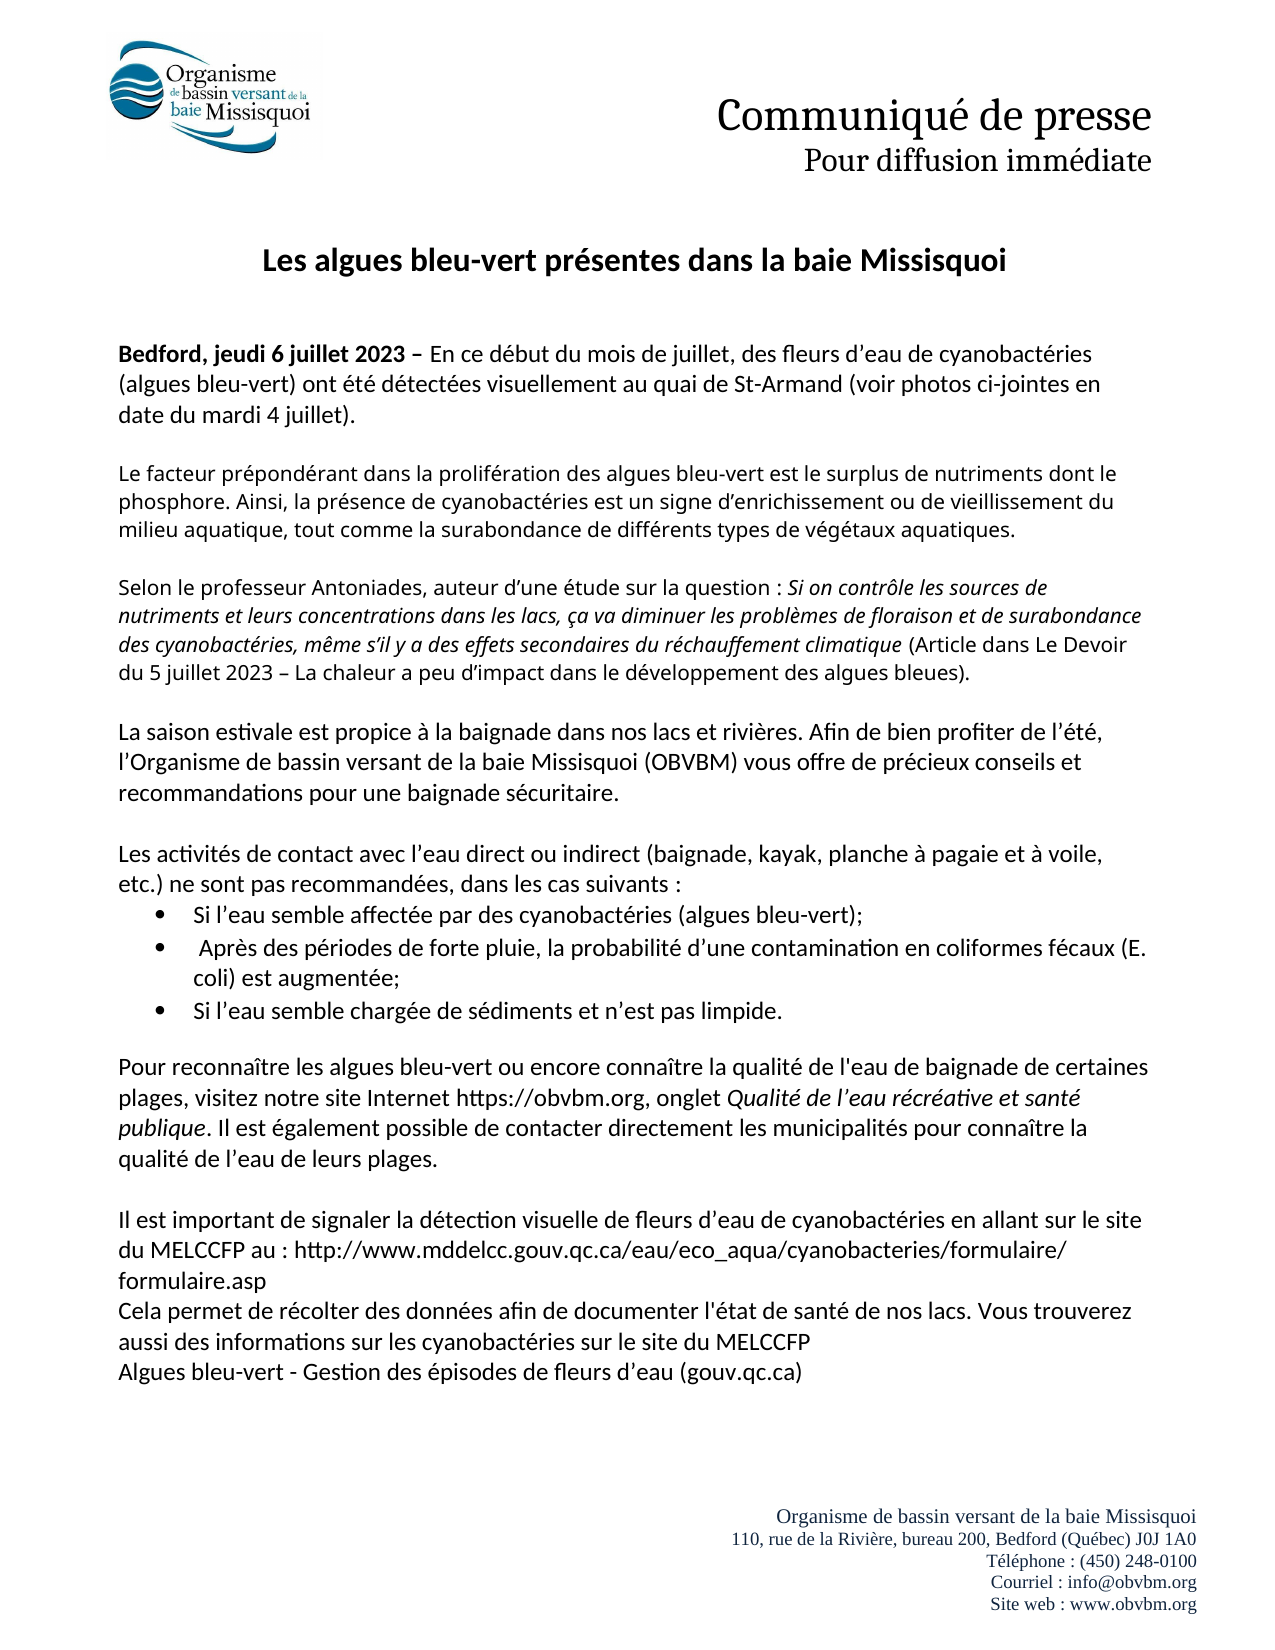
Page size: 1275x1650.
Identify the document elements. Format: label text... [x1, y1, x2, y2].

text Le facteur prépondérant dans la prolifération des algues bleu-vert est le surplus de nutriments dont le phosphore. Ainsi, la présence de cyanobactéries est un signe d’enrichissement ou de vieillissement du milieu aquatique, tout comme la surabondance de différents types de végétaux aquatiques. [118, 459, 1152, 544]
text Cela permet de récolter des données afin de documenter l'état de santé de nos lacs. Vous trouverez aussi des informations sur les cyanobactéries sur le site du MELCCFP [118, 1296, 1152, 1357]
text Les algues bleu-vert présentes dans la baie Missisquoi [118, 239, 1152, 280]
text Bedford, jeudi 6 juillet 2023 – En ce début du mois de juillet, des fleurs d’eau de cyanobactéries (algues bleu-vert) ont été détectées visuellement au quai de St-Armand (voir photos ci-jointes en date du mardi 4 juillet). [118, 338, 1152, 429]
list Après des périodes de forte pluie, la probabilité d’une contamination en coliformes fécaux (E. coli) est augmentée; [156, 932, 1152, 993]
list Si l’eau semble chargée de sédiments et n’est pas limpide. [156, 996, 1152, 1026]
list Si l’eau semble affectée par des cyanobactéries (algues bleu-vert); [156, 899, 1152, 930]
text Pour reconnaître les algues bleu-vert ou encore connaître la qualité de l'eau de baignade de certaines plages, visitez notre site Internet https://obvbm.org, onglet Qualité de l’eau récréative et santé publique. Il est également possible de contacter directement les municipalités pour connaître la qualité de l’eau de leurs plages. [118, 1051, 1152, 1173]
text Selon le professeur Antoniades, auteur d’une étude sur la question : Si on contrôle les sources de nutriments et leurs concentrations dans les lacs, ça va diminuer les problèmes de floraison et de surabondance des cyanobactéries, même s’il y a des effets secondaires du réchauffement climatique (Article dans Le Devoir du 5 juillet 2023 – La chaleur a peu d’impact dans le développement des algues bleues). [118, 573, 1152, 687]
text La saison estivale est propice à la baignade dans nos lacs et rivières. Afin de bien profiter de l’été, l’Organisme de bassin versant de la baie Missisquoi (OBVBM) vous offre de précieux conseils et recommandations pour une baignade sécuritaire. [118, 716, 1152, 808]
text Algues bleu-vert - Gestion des épisodes de fleurs d’eau (gouv.qc.ca) [118, 1357, 1152, 1387]
text Il est important de signaler la détection visuelle de fleurs d’eau de cyanobactéries en allant sur le site du MELCCFP au : http://www.mddelcc.gouv.qc.ca/eau/eco_aqua/cyanobacteries/formulaire/formulaire.asp [118, 1204, 1152, 1296]
picture [105, 32, 323, 160]
text Les activités de contact avec l’eau direct ou indirect (baignade, kayak, planche à pagaie et à voile, etc.) ne sont pas recommandées, dans les cas suivants : [118, 838, 1152, 899]
